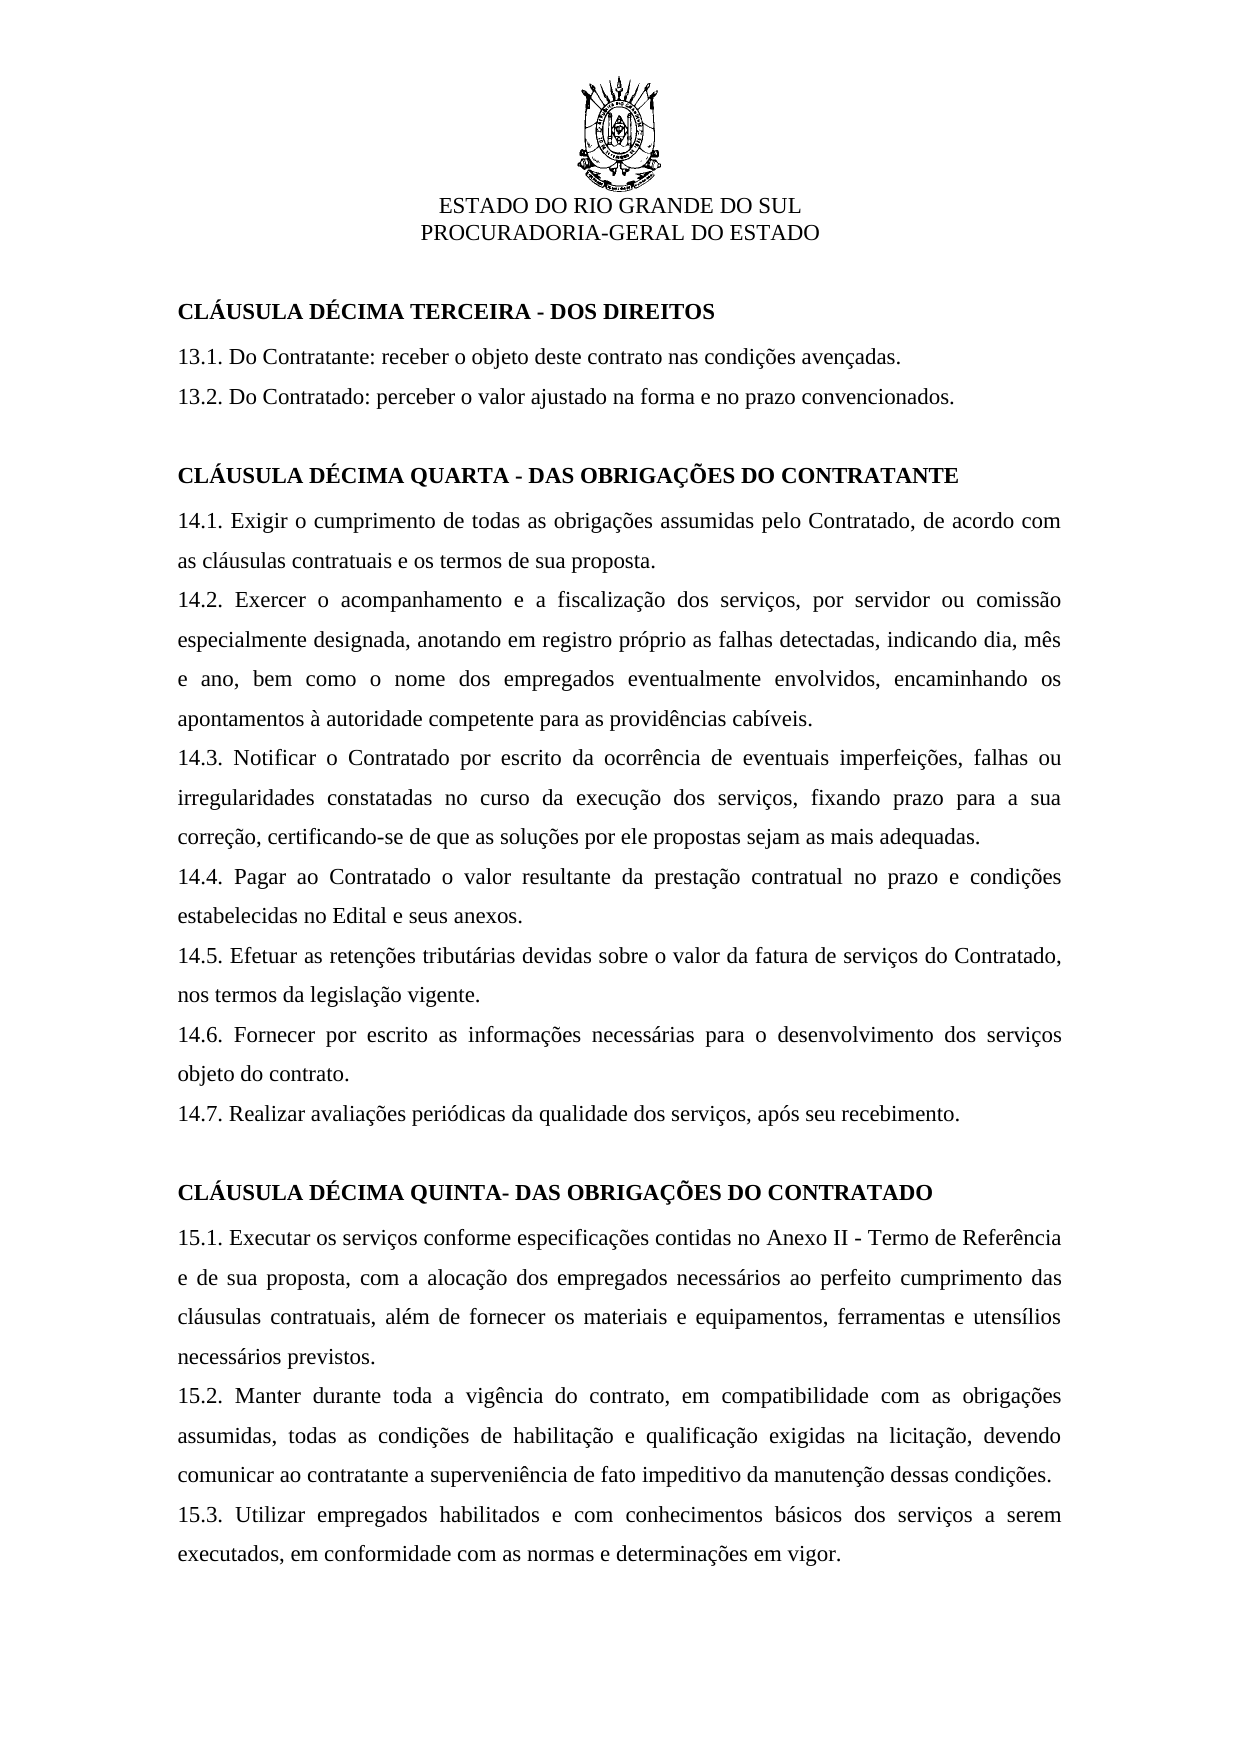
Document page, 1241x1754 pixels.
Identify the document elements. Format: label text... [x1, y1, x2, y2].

text 14.5. Efetuar as retenções tributárias devidas sobre o valor da fatura de serviços do Contratado, nos termos da legislação vigente. [177, 942, 1063, 1008]
text 14.6. Fornecer por escrito as informações necessárias para o desenvolvimento dos serviços objeto do contrato. [177, 1021, 1063, 1087]
text 13.1. Do Contratante: receber o objeto deste contrato nas condições avençadas. [177, 343, 1063, 370]
text 14.4. Pagar ao Contratado o valor resultante da prestação contratual no prazo e condições estabelecidas no Edital e seus anexos. [177, 863, 1063, 929]
text 14.2. Exercer o acompanhamento e a fiscalização dos serviços, por servidor ou comissão especialmente designada, anotando em registro próprio as falhas detectadas, indicando dia, mês e ano, bem como o nome dos empregados eventualmente envolvidos, encaminhando os apontamentos à autoridade competente para as providências cabíveis. [177, 587, 1063, 731]
subtitle CLÁUSULA DÉCIMA QUARTA - DAS OBRIGAÇÕES DO CONTRATANTE [177, 462, 1063, 488]
subtitle CLÁUSULA DÉCIMA TERCEIRA - DOS DIREITOS [177, 298, 1063, 324]
picture [576, 73, 664, 193]
subtitle CLÁUSULA DÉCIMA QUINTA- DAS OBRIGAÇÕES DO CONTRATADO [177, 1179, 1063, 1205]
text 15.2. Manter durante toda a vigência do contrato, em compatibilidade com as obrigações assumidas, todas as condições de habilitação e qualificação exigidas na licitação, devendo comunicar ao contratante a superveniência de fato impeditivo da manutenção dessas condições. [177, 1382, 1063, 1488]
text 15.3. Utilizar empregados habilitados e com conhecimentos básicos dos serviços a serem executados, em conformidade com as normas e determinações em vigor. [177, 1501, 1063, 1567]
text 14.3. Notificar o Contratado por escrito da ocorrência de eventuais imperfeições, falhas ou irregularidades constatadas no curso da execução dos serviços, fixando prazo para a sua correção, certificando-se de que as soluções por ele propostas sejam as mais adequadas. [177, 744, 1063, 850]
text 15.1. Executar os serviços conforme especificações contidas no Anexo II - Termo de Referência e de sua proposta, com a alocação dos empregados necessários ao perfeito cumprimento das cláusulas contratuais, além de fornecer os materiais e equipamentos, ferramentas e utensílios necessários previstos. [177, 1224, 1063, 1369]
text 13.2. Do Contratado: perceber o valor ajustado na forma e no prazo convencionados. [177, 383, 1063, 409]
text 14.1. Exigir o cumprimento de todas as obrigações assumidas pelo Contratado, de acordo com as cláusulas contratuais e os termos de sua proposta. [177, 508, 1063, 573]
text 14.7. Realizar avaliações periódicas da qualidade dos serviços, após seu recebimento. [177, 1100, 1063, 1126]
